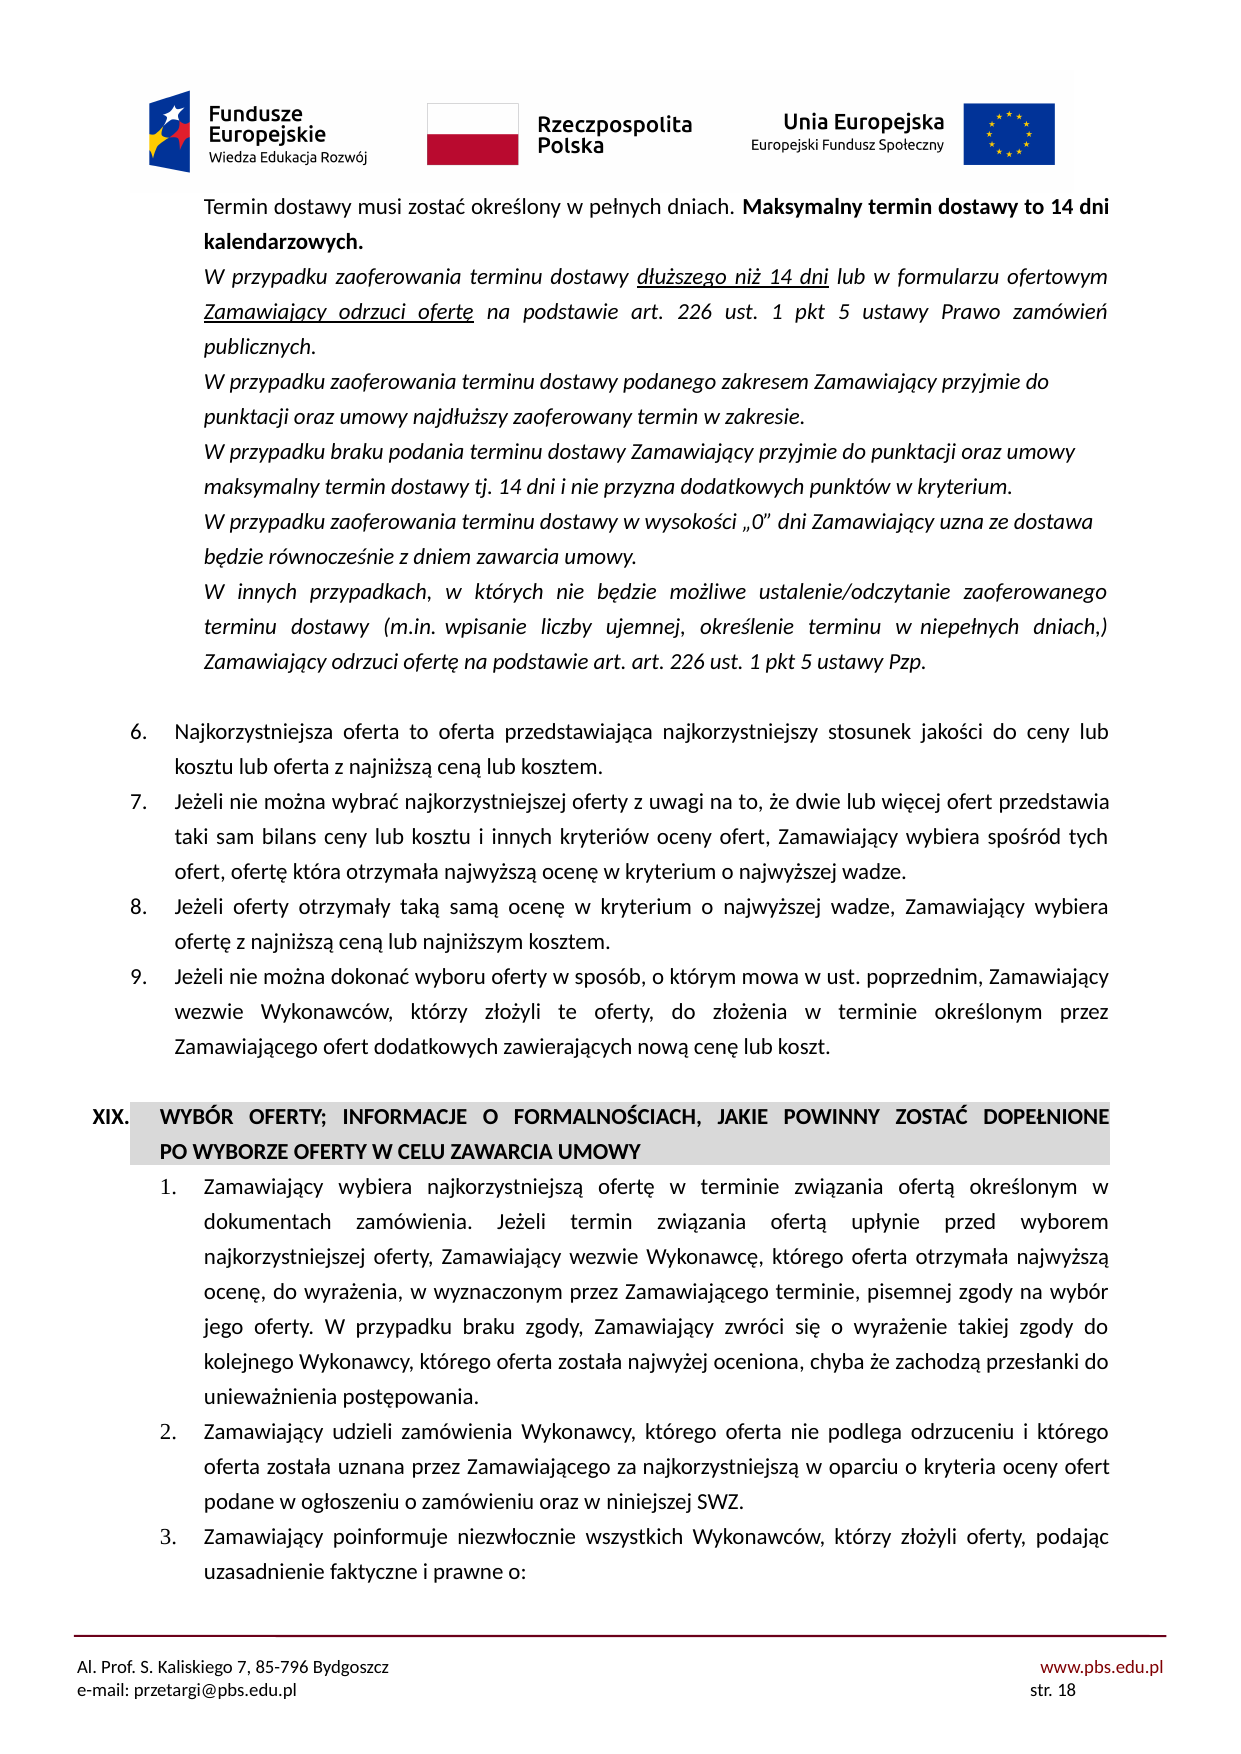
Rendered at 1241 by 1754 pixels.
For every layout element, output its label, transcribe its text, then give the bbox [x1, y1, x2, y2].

text Termin dostawy musi zostać określony w pełnych dniach. Maksymalny termin dostawy to 14 dni kalendarzowych. [204, 192, 1110, 255]
text W przypadku zaoferowania terminu dostawy dłuższego niż 14 dni lub w formularzu ofertowym Zamawiający odrzuci ofertę na podstawie art. 226 ust. 1 pkt 5 ustawy Prawo zamówień publicznych. [204, 262, 1110, 360]
list Najkorzystniejsza oferta to oferta przedstawiająca najkorzystniejszy stosunek jakości do ceny lub kosztu lub oferta z najniższą ceną lub kosztem. [130, 717, 1110, 780]
text W przypadku zaoferowania terminu dostawy podanego zakresem Zamawiający przyjmie do punktacji oraz umowy najdłuższy zaoferowany termin w zakresie. [204, 367, 1110, 430]
text W przypadku zaoferowania terminu dostawy w wysokości „0” dni Zamawiający uzna ze dostawa będzie równocześnie z dniem zawarcia umowy. [204, 507, 1110, 570]
picture [129, 70, 1075, 193]
list Zamawiający poinformuje niezwłocznie wszystkich Wykonawców, którzy złożyli oferty, podając uzasadnienie faktyczne i prawne o: [159, 1522, 1110, 1585]
text W przypadku braku podania terminu dostawy Zamawiający przyjmie do punktacji oraz umowy maksymalny termin dostawy tj. 14 dni i nie przyzna dodatkowych punktów w kryterium. [204, 437, 1110, 500]
list Zamawiający wybiera najkorzystniejszą ofertę w terminie związania ofertą określonym w dokumentach zamówienia. Jeżeli termin związania ofertą upłynie przed wyborem najkorzystniejszej oferty, Zamawiający wezwie Wykonawcę, którego oferta otrzymała najwyższą ocenę, do wyrażenia, w wyznaczonym przez Zamawiającego terminie, pisemnej zgody na wybór jego oferty. W przypadku braku zgody, Zamawiający zwróci się o wyrażenie takiej zgody do kolejnego Wykonawcy, którego oferta została najwyżej oceniona, chyba że zachodzą przesłanki do unieważnienia postępowania. [159, 1172, 1110, 1410]
list Jeżeli nie można wybrać najkorzystniejszej oferty z uwagi na to, że dwie lub więcej ofert przedstawia taki sam bilans ceny lub kosztu i innych kryteriów oceny ofert, Zamawiający wybiera spośród tych ofert, ofertę która otrzymała najwyższą ocenę w kryterium o najwyższej wadze. [130, 787, 1110, 885]
list Jeżeli nie można dokonać wyboru oferty w sposób, o którym mowa w ust. poprzednim, Zamawiający wezwie Wykonawców, którzy złożyli te oferty, do złożenia w terminie określonym przez Zamawiającego ofert dodatkowych zawierających nową cenę lub koszt. [130, 962, 1110, 1060]
text W innych przypadkach, w których nie będzie możliwe ustalenie/odczytanie zaoferowanego terminu dostawy (m.in. wpisanie liczby ujemnej, określenie terminu w niepełnych dniach,) Zamawiający odrzuci ofertę na podstawie art. art. 226 ust. 1 pkt 5 ustawy Pzp. [204, 577, 1110, 675]
list WYBÓR OFERTY; INFORMACJE O FORMALNOŚCIACH, JAKIE POWINNY ZOSTAĆ DOPEŁNIONE PO WYBORZE OFERTY W CELU ZAWARCIA UMOWY [130, 1102, 1110, 1165]
list Zamawiający udzieli zamówienia Wykonawcy, którego oferta nie podlega odrzuceniu i którego oferta została uznana przez Zamawiającego za najkorzystniejszą w oparciu o kryteria oceny ofert podane w ogłoszeniu o zamówieniu oraz w niniejszej SWZ. [159, 1417, 1110, 1515]
list Jeżeli oferty otrzymały taką samą ocenę w kryterium o najwyższej wadze, Zamawiający wybiera ofertę z najniższą ceną lub najniższym kosztem. [130, 892, 1110, 955]
